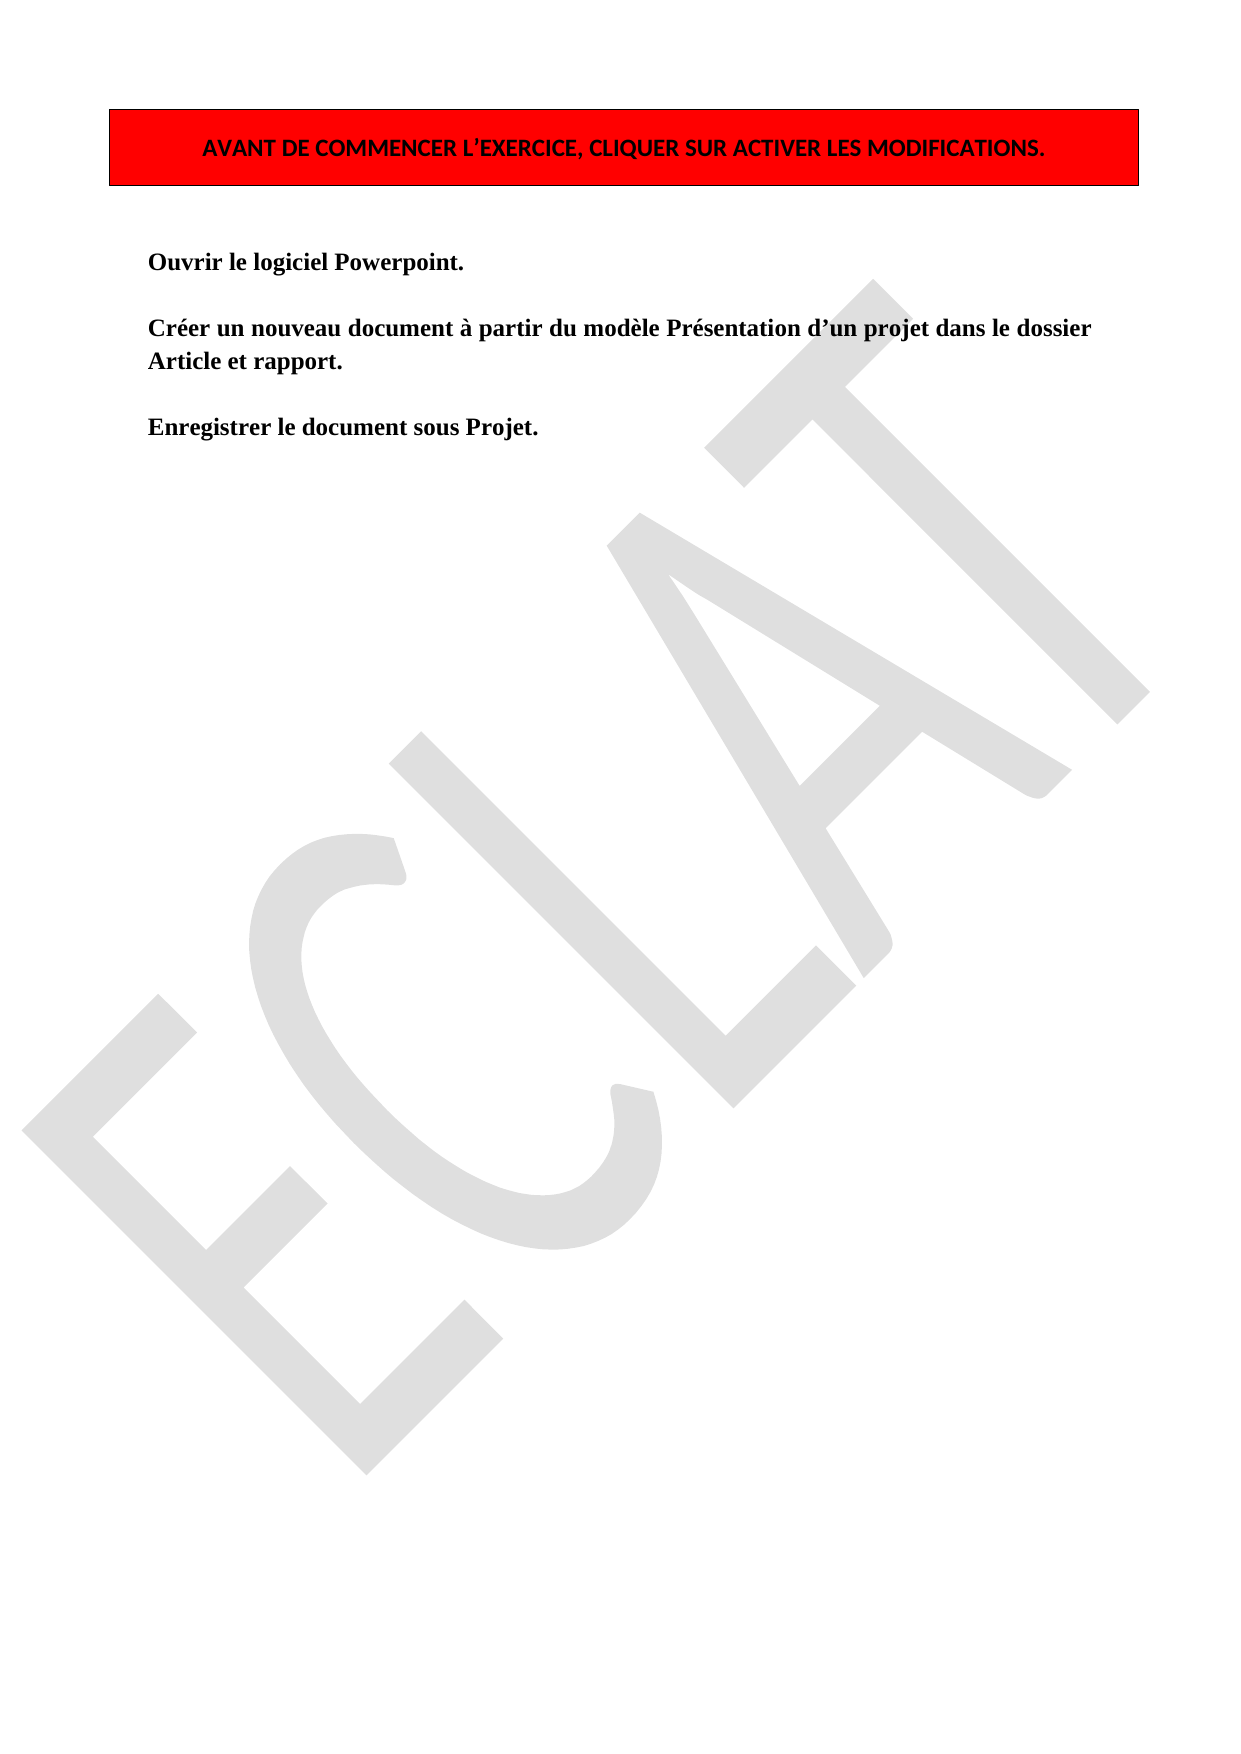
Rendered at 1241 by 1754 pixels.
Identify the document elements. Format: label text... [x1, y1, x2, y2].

text Ouvrir le logiciel Powerpoint. [148, 247, 1093, 275]
text Créer un nouveau document à partir du modèle Présentation d’un projet dans le dossier Article et rapport. [148, 313, 1093, 374]
text Enregistrer le document sous Projet. [148, 412, 1093, 441]
